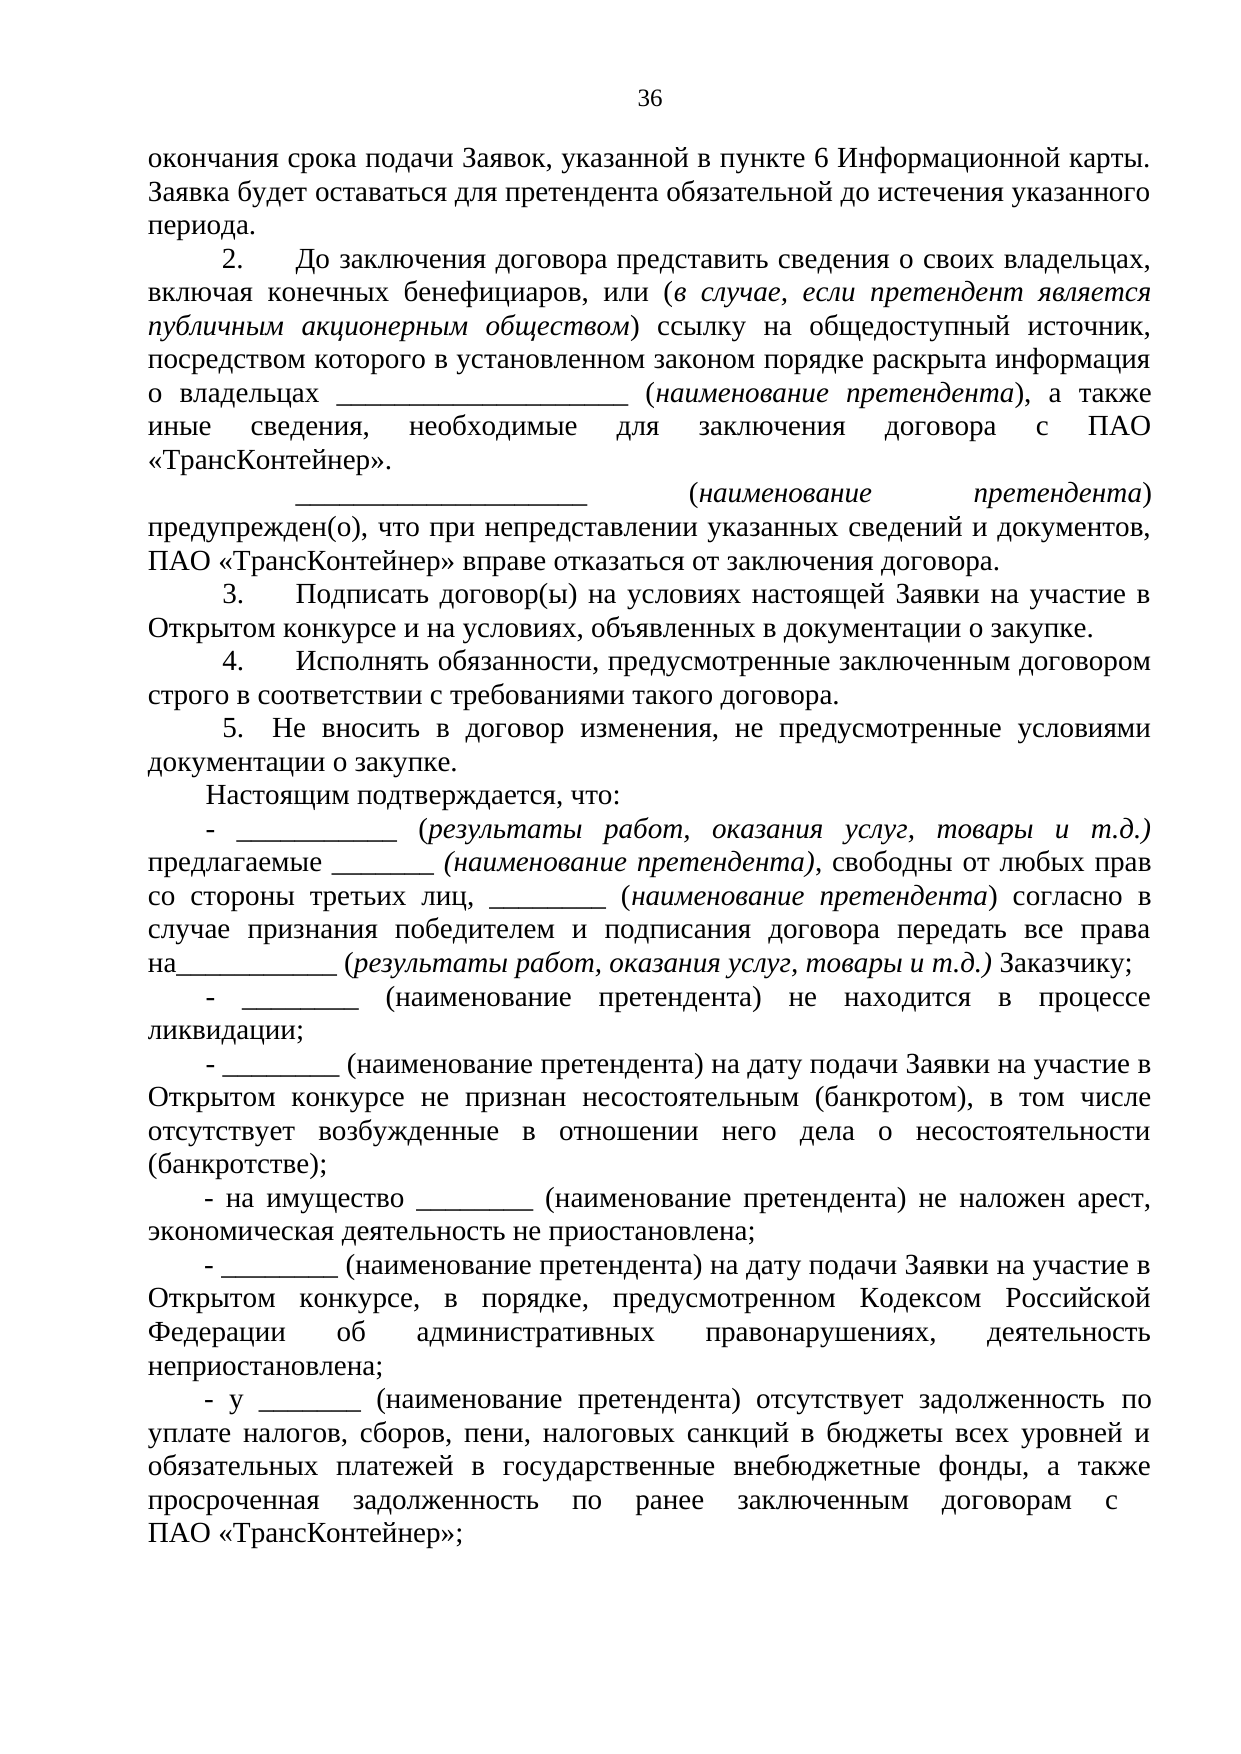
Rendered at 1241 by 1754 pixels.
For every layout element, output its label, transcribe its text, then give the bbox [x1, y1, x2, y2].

list Подписать договор(ы) на условиях настоящей Заявки на участие в Открытом конкурсе и на условиях, объявленных в документации о закупке. [148, 576, 1152, 643]
text - ________ (наименование претендента) на дату подачи Заявки на участие в Открытом конкурсе не признан несостоятельным (банкротом), в том числе отсутствует возбужденные в отношении него дела о несостоятельности (банкротстве); [148, 1046, 1152, 1180]
text - ________ (наименование претендента) на дату подачи Заявки на участие в Открытом конкурсе, в порядке, предусмотренном Кодексом Российской Федерации об административных правонарушениях, деятельность неприостановлена; [148, 1247, 1152, 1381]
list До заключения договора представить сведения о своих владельцах, включая конечных бенефициаров, или (в случае, если претендент является публичным акционерным обществом) ссылку на общедоступный источник, посредством которого в установленном законом порядке раскрыта информация о владельцах ____________________ (наименование претендента), а также иные сведения, необходимые для заключения договора с ПАО «ТрансКонтейнер». [148, 241, 1152, 476]
text - на имущество ________ (наименование претендента) не наложен арест, экономическая деятельность не приостановлена; [148, 1180, 1152, 1247]
list Исполнять обязанности, предусмотренные заключенным договором строго в соответствии с требованиями такого договора. [148, 643, 1152, 710]
text - ___________ (результаты работ, оказания услуг, товары и т.д.) предлагаемые _______ (наименование претендента), свободны от любых прав со стороны третьих лиц, ________ (наименование претендента) согласно в случае признания победителем и подписания договора передать все права на___________ (результаты работ, оказания услуг, товары и т.д.) Заказчику; [148, 811, 1152, 979]
text ____________________ (наименование претендента) предупрежден(о), что при непредставлении указанных сведений и документов, ПАО «ТрансКонтейнер» вправе отказаться от заключения договора. [148, 476, 1152, 576]
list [148, 140, 1152, 241]
list Не вносить в договор изменения, не предусмотренные условиями документации о закупке. [148, 710, 1152, 777]
text - у _______ (наименование претендента) отсутствует задолженность по уплате налогов, сборов, пени, налоговых санкций в бюджеты всех уровней и обязательных платежей в государственные внебюджетные фонды, а также просроченная задолженность по ранее заключенным договорам с ПАО «ТрансКонтейнер»; [148, 1381, 1152, 1549]
text Настоящим подтверждается, что: [148, 777, 1152, 811]
text - ________ (наименование претендента) не находится в процессе ликвидации; [148, 979, 1152, 1046]
